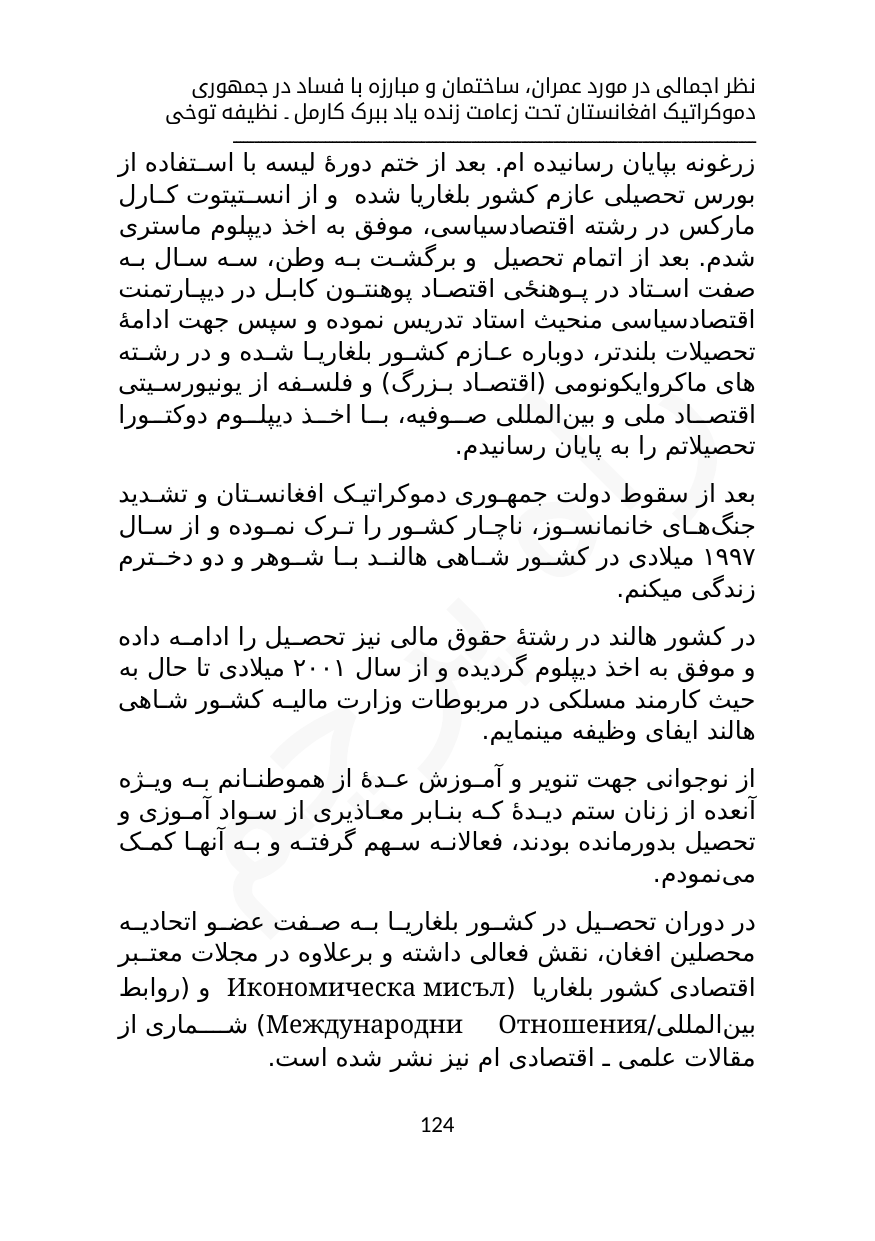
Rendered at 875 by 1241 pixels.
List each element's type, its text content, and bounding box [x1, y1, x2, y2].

text از نوجوانی جهت تنویر و آموزش عدۀ از هموطنانم به ویژه آنعده از زنان ستم دیدهٔ که بنابر معاذیری از سواد آموزی و تحصیل بدورمانده بودند، فعالانه سهم گرفته و به آنها کمک می‌نمودم. [118, 764, 756, 888]
text در کشور هالند در رشتۀ حقوق مالی نیز تحصیل را ادامه داده و موفق به اخذ دیپلوم گردیده و از سال ۲۰۰۱ میلادی تا حال به حیث کارمند مسلکی در مربوطات وزارت مالیه کشور شاهی هالند ایفای وظیفه مینمایم. [118, 622, 756, 746]
text در دوران تحصیل در کشور بلغاریا به صفت عضو اتحادیه محصلین افغان، نقش فعالی داشته و برعلاوه در مجلات معتبر اقتصادی کشور بلغاریا (Икономическа мисъл و (روابط بین‌المللی/Международни Отношения) شماری از مقالات علمی ـ اقتصادی ام نیز نشر شده است. [118, 907, 756, 1072]
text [118, 148, 756, 461]
text بعد از سقوط دولت جمهوری دموکراتیک افغانستان و تشدید جنگ‌های خانمانسوز، ناچار کشور را ترک نموده و از سال ۱۹۹۷ میلادی در کشور شاهی هالند با شوهر و دو دخترم زندگی میکنم. [118, 479, 756, 603]
